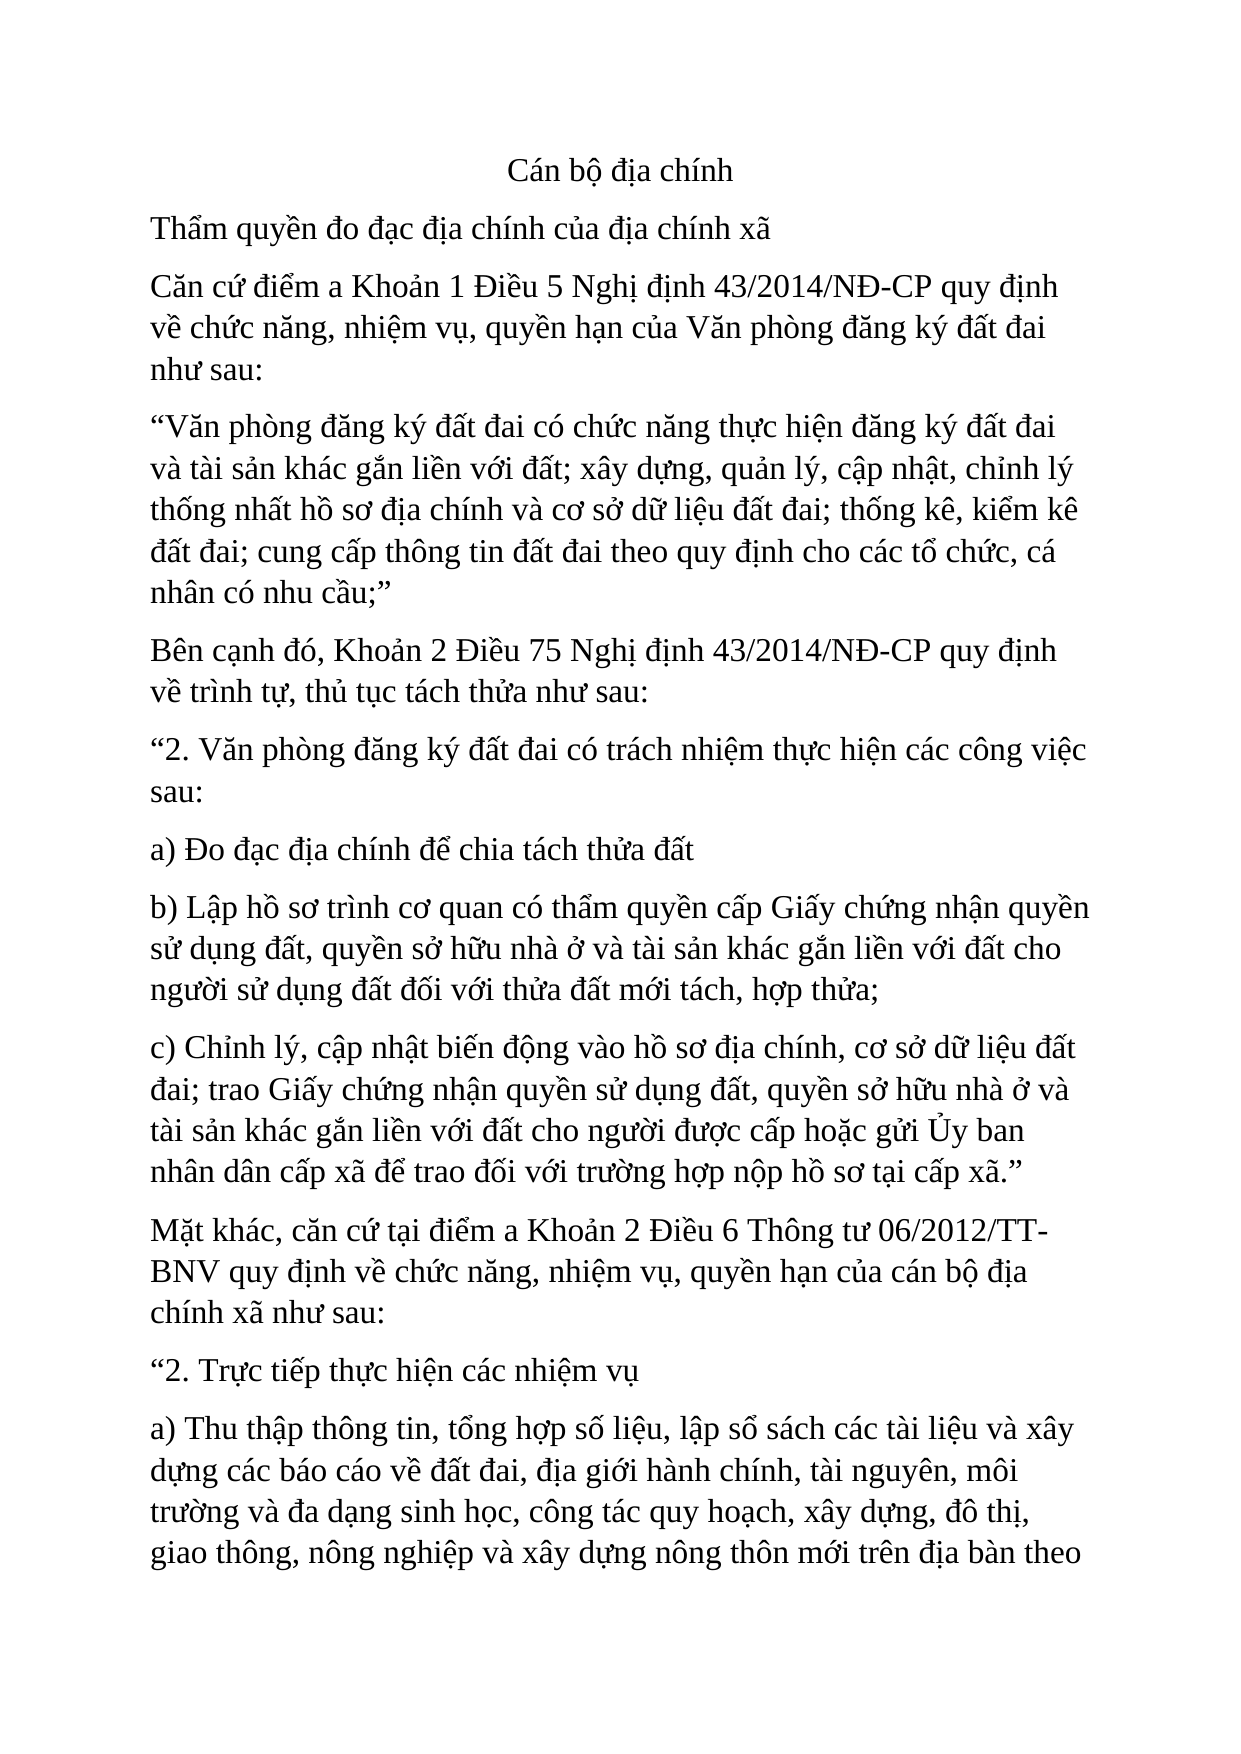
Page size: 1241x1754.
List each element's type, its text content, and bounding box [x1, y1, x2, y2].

text Bên cạnh đó, Khoản 2 Điều 75 Nghị định 43/2014/NĐ-CP quy định về trình tự, thủ tục tách thửa như sau: [150, 630, 1090, 710]
text “2. Văn phòng đăng ký đất đai có trách nhiệm thực hiện các công việc sau: [150, 729, 1090, 809]
text c) Chỉnh lý, cập nhật biến động vào hồ sơ địa chính, cơ sở dữ liệu đất đai; trao Giấy chứng nhận quyền sử dụng đất, quyền sở hữu nhà ở và tài sản khác gắn liền với đất cho người được cấp hoặc gửi Ủy ban nhân dân cấp xã để trao đối với trường hợp nộp hồ sơ tại cấp xã.” [150, 1028, 1090, 1190]
text Cán bộ địa chính [150, 150, 1090, 188]
text a) Đo đạc địa chính để chia tách thửa đất [150, 829, 1090, 867]
text b) Lập hồ sơ trình cơ quan có thẩm quyền cấp Giấy chứng nhận quyền sử dụng đất, quyền sở hữu nhà ở và tài sản khác gắn liền với đất cho người sử dụng đất đối với thửa đất mới tách, hợp thửa; [150, 887, 1090, 1008]
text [150, 1408, 1090, 1571]
text Thẩm quyền đo đạc địa chính của địa chính xã [150, 208, 1090, 246]
text Căn cứ điểm a Khoản 1 Điều 5 Nghị định 43/2014/NĐ-CP quy định về chức năng, nhiệm vụ, quyền hạn của Văn phòng đăng ký đất đai như sau: [150, 266, 1090, 387]
text Mặt khác, căn cứ tại điểm a Khoản 2 Điều 6 Thông tư 06/2012/TT-BNV quy định về chức năng, nhiệm vụ, quyền hạn của cán bộ địa chính xã như sau: [150, 1210, 1090, 1331]
text “Văn phòng đăng ký đất đai có chức năng thực hiện đăng ký đất đai và tài sản khác gắn liền với đất; xây dựng, quản lý, cập nhật, chỉnh lý thống nhất hồ sơ địa chính và cơ sở dữ liệu đất đai; thống kê, kiểm kê đất đai; cung cấp thông tin đất đai theo quy định cho các tổ chức, cá nhân có nhu cầu;” [150, 407, 1090, 611]
text “2. Trực tiếp thực hiện các nhiệm vụ [150, 1351, 1090, 1389]
